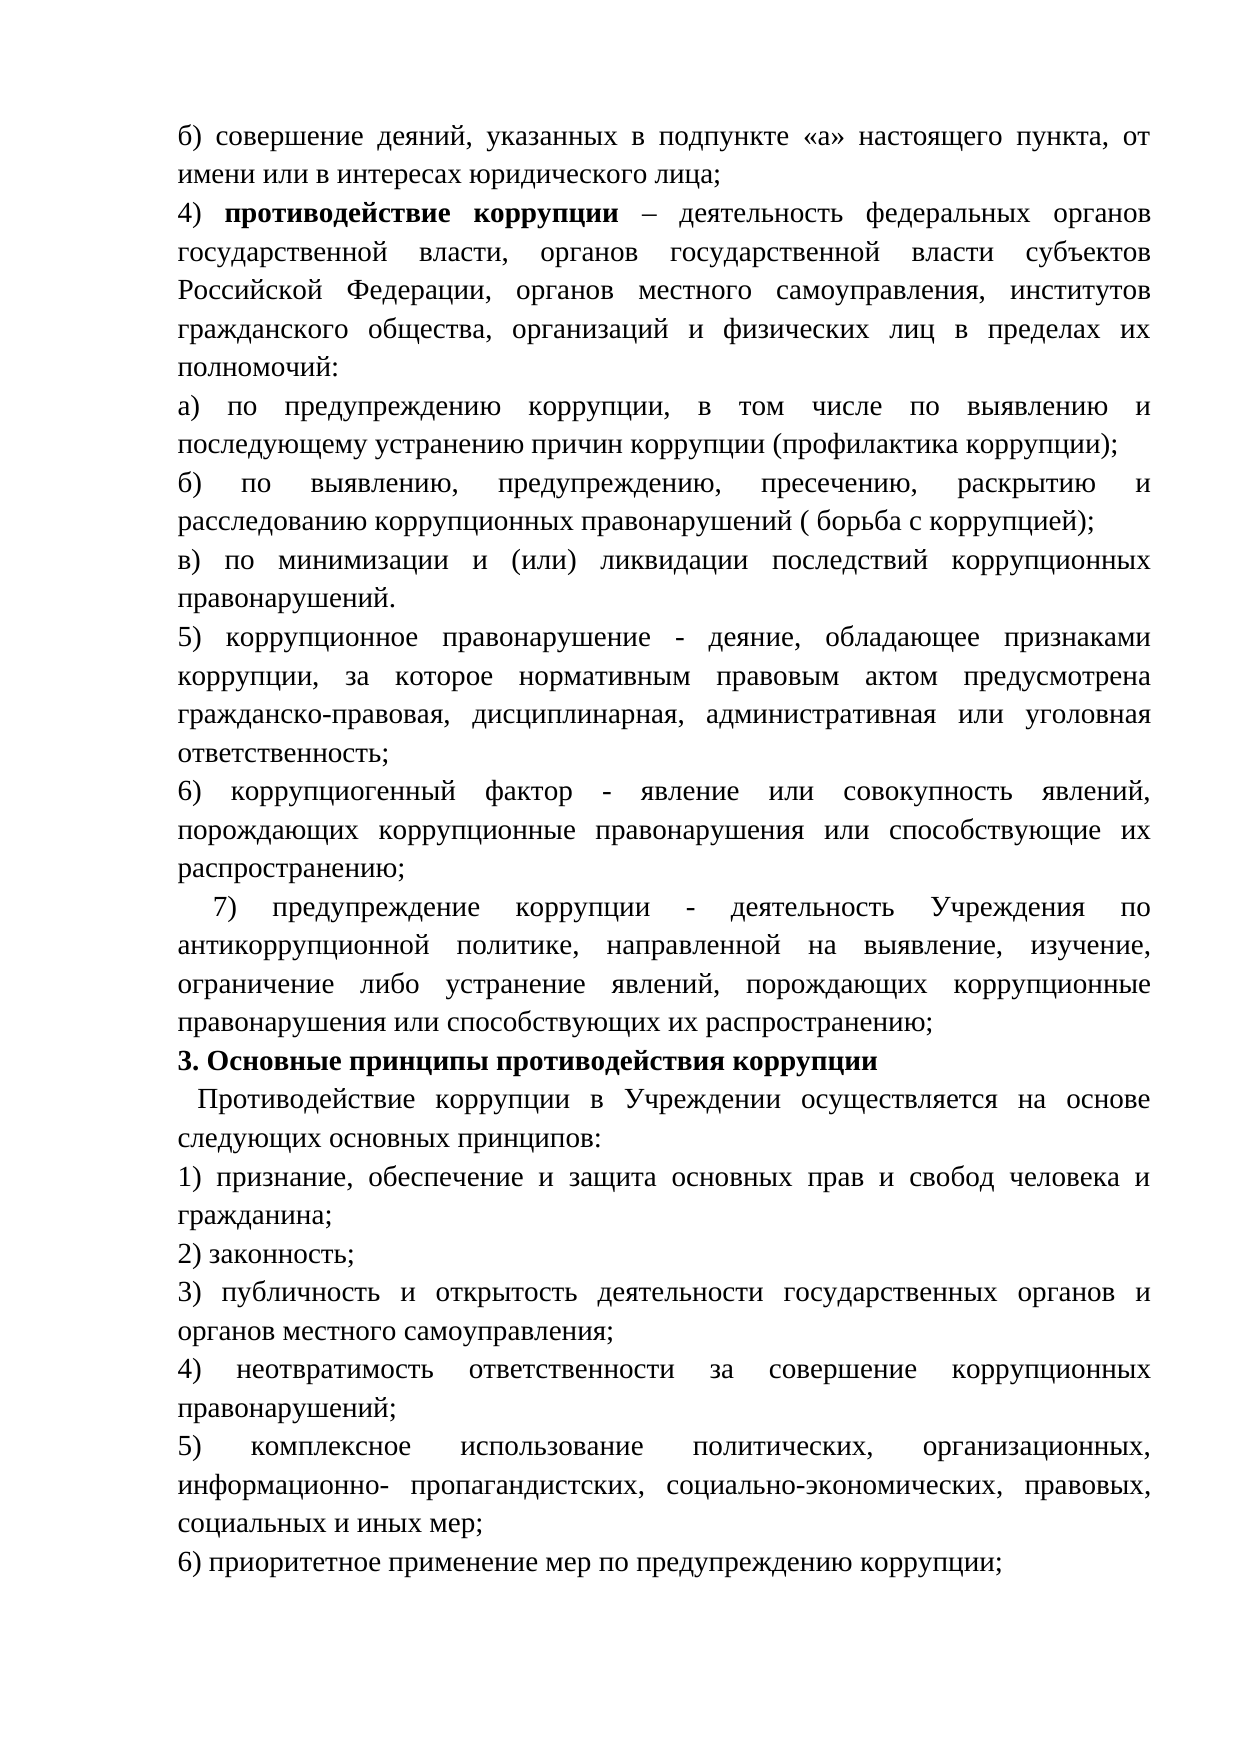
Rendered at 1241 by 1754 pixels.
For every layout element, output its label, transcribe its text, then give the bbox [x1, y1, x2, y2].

text 7) предупреждение коррупции - деятельность Учреждения по антикоррупционной политике, направленной на выявление, изучение, ограничение либо устранение явлений, порождающих коррупционные правонарушения или способствующих их распространению; [177, 889, 1152, 1038]
text 6) коррупциогенный фактор - явление или совокупность явлений, порождающих коррупционные правонарушения или способствующие их распространению; [177, 773, 1152, 884]
text б) по выявлению, предупреждению, пресечению, раскрытию и расследованию коррупционных правонарушений ( борьба с коррупцией); [177, 465, 1152, 537]
text 5) комплексное использование политических, организационных, информационно- пропагандистских, социально-экономических, правовых, социальных и иных мер; [177, 1428, 1152, 1539]
text 1) признание, обеспечение и защита основных прав и свобод человека и гражданина; [177, 1159, 1152, 1231]
text в) по минимизации и (или) ликвидации последствий коррупционных правонарушений. [177, 542, 1152, 614]
text б) совершение деяний, указанных в подпункте «а» настоящего пункта, от имени или в интересах юридического лица; [177, 118, 1152, 190]
text 6) приоритетное применение мер по предупреждению коррупции; [177, 1544, 1152, 1578]
text 4) противодействие коррупции – деятельность федеральных органов государственной власти, органов государственной власти субъектов Российской Федерации, органов местного самоуправления, институтов гражданского общества, организаций и физических лиц в пределах их полномочий: [177, 195, 1152, 383]
text 5) коррупционное правонарушение - деяние, обладающее признаками коррупции, за которое нормативным правовым актом предусмотрена гражданско-правовая, дисциплинарная, административная или уголовная ответственность; [177, 619, 1152, 768]
text 4) неотвратимость ответственности за совершение коррупционных правонарушений; [177, 1351, 1152, 1423]
text 2) законность; [177, 1236, 1152, 1269]
text а) по предупреждению коррупции, в том числе по выявлению и последующему устранению причин коррупции (профилактика коррупции); [177, 388, 1152, 460]
text Противодействие коррупции в Учреждении осуществляется на основе следующих основных принципов: [177, 1082, 1152, 1154]
text 3) публичность и открытость деятельности государственных органов и органов местного самоуправления; [177, 1274, 1152, 1346]
text 3. Основные принципы противодействия коррупции [177, 1043, 1152, 1077]
